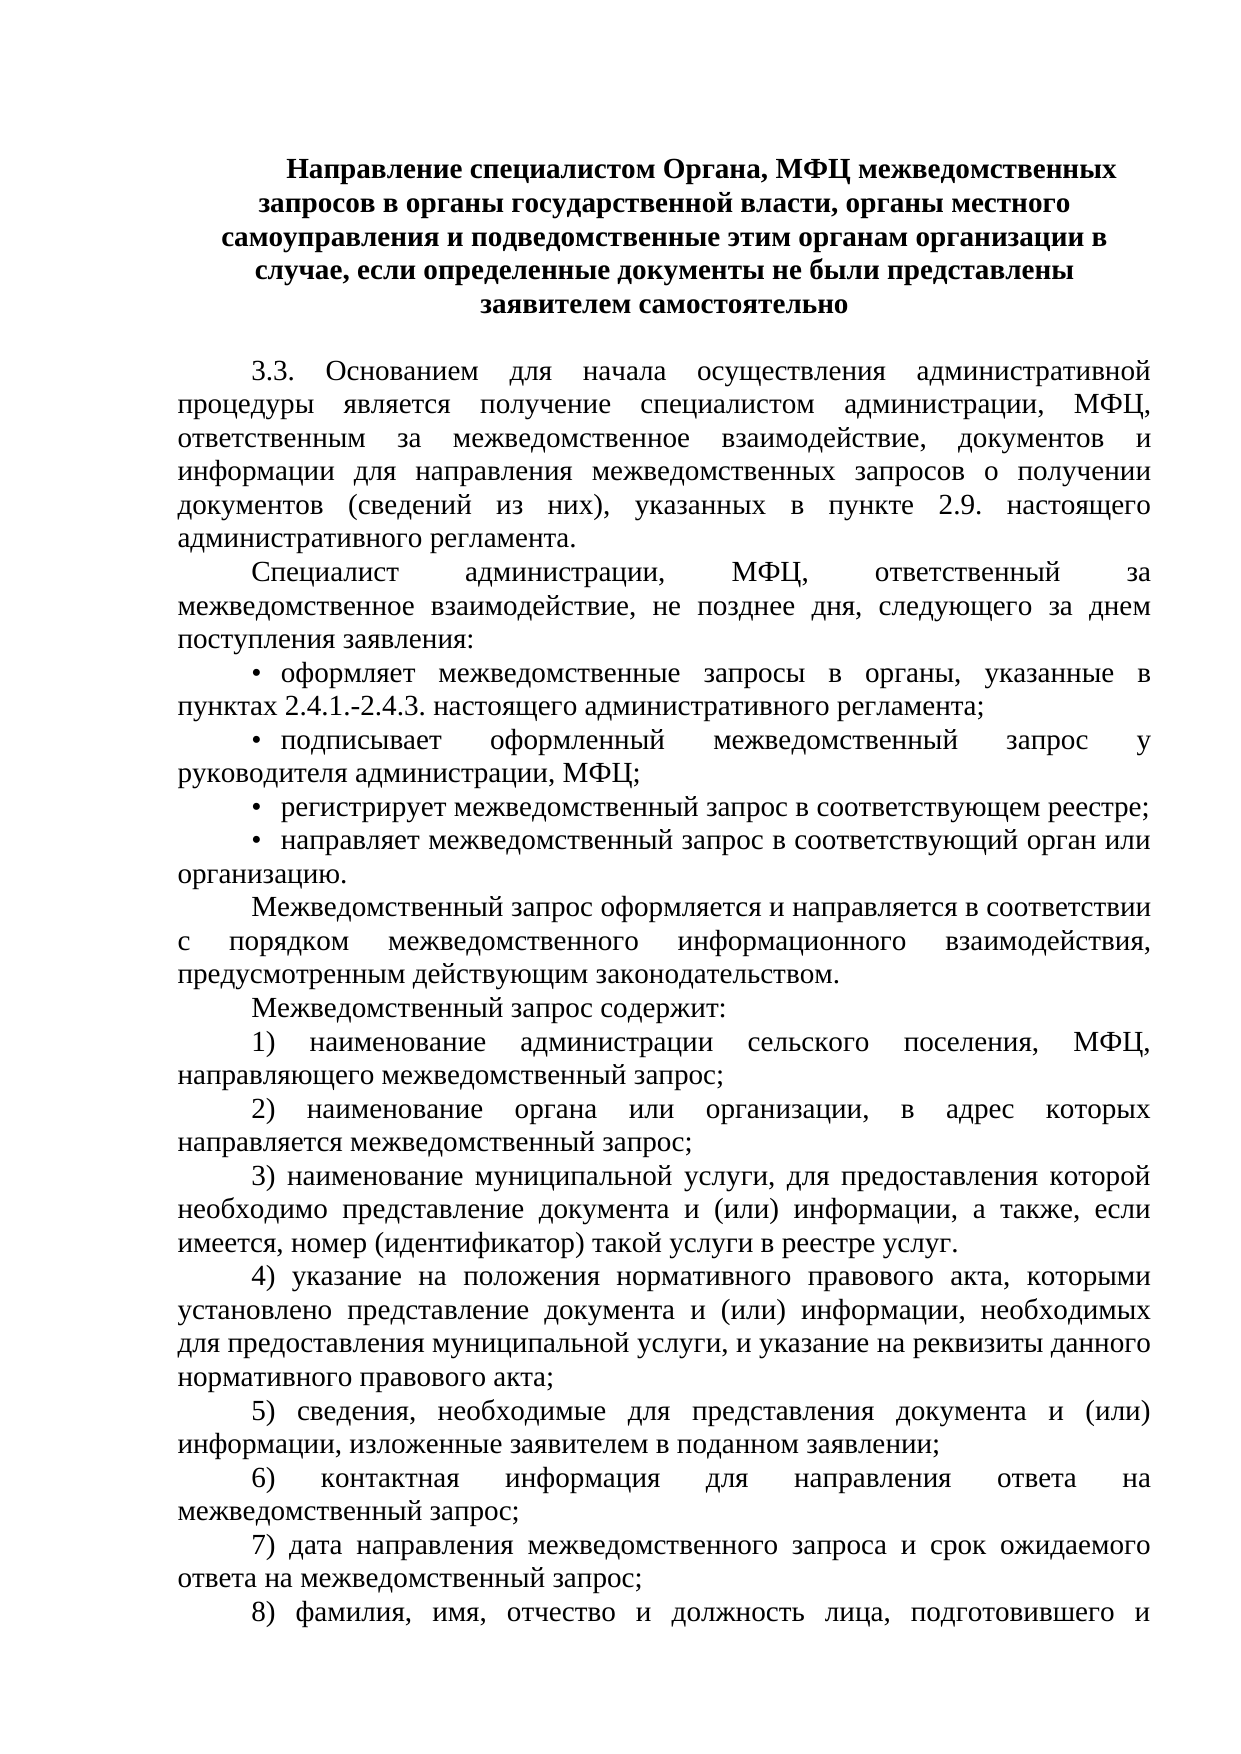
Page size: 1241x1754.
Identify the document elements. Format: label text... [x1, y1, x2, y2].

text 2) наименование органа или организации, в адрес которых направляется межведомственный запрос; [177, 1091, 1152, 1158]
text 6) контактная информация для направления ответа на межведомственный запрос; [177, 1460, 1152, 1527]
text 3.3. Основанием для начала осуществления административной процедуры является получение специалистом администрации, МФЦ, ответственным за межведомственное взаимодействие, документов и информации для направления межведомственных запросов о получении документов (сведений из них), указанных в пункте 2.9. настоящего административного регламента. [177, 353, 1152, 554]
text 1) наименование администрации сельского поселения, МФЦ, направляющего межведомственный запрос; [177, 1024, 1152, 1091]
text • оформляет межведомственные запросы в органы, указанные в пунктах 2.4.1.-2.4.3. настоящего административного регламента; [177, 655, 1152, 722]
text 3) наименование муниципальной услуги, для предоставления которой необходимо представление документа и (или) информации, а также, если имеется, номер (идентификатор) такой услуги в реестре услуг. [177, 1158, 1152, 1258]
text Специалист администрации, МФЦ, ответственный за межведомственное взаимодействие, не позднее дня, следующего за днем поступления заявления: [177, 554, 1152, 655]
text Межведомственный запрос содержит: [177, 990, 1152, 1024]
text Направление специалистом Органа, МФЦ межведомственных запросов в органы государственной власти, органы местного самоуправления и подведомственные этим органам организации в случае, если определенные документы не были представлены заявителем самостоятельно [177, 152, 1152, 319]
text 7) дата направления межведомственного запроса и срок ожидаемого ответа на межведомственный запрос; [177, 1527, 1152, 1594]
text • направляет межведомственный запрос в соответствующий орган или организацию. [177, 822, 1152, 889]
text 5) сведения, необходимые для представления документа и (или) информации, изложенные заявителем в поданном заявлении; [177, 1393, 1152, 1460]
text • регистрирует межведомственный запрос в соответствующем реестре; [177, 789, 1152, 822]
text 4) указание на положения нормативного правового акта, которыми установлено представление документа и (или) информации, необходимых для предоставления муниципальной услуги, и указание на реквизиты данного нормативного правового акта; [177, 1258, 1152, 1393]
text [177, 1594, 1152, 1627]
text • подписывает оформленный межведомственный запрос у руководителя администрации, МФЦ; [177, 722, 1152, 789]
text Межведомственный запрос оформляется и направляется в соответствии с порядком межведомственного информационного взаимодействия, предусмотренным действующим законодательством. [177, 889, 1152, 990]
